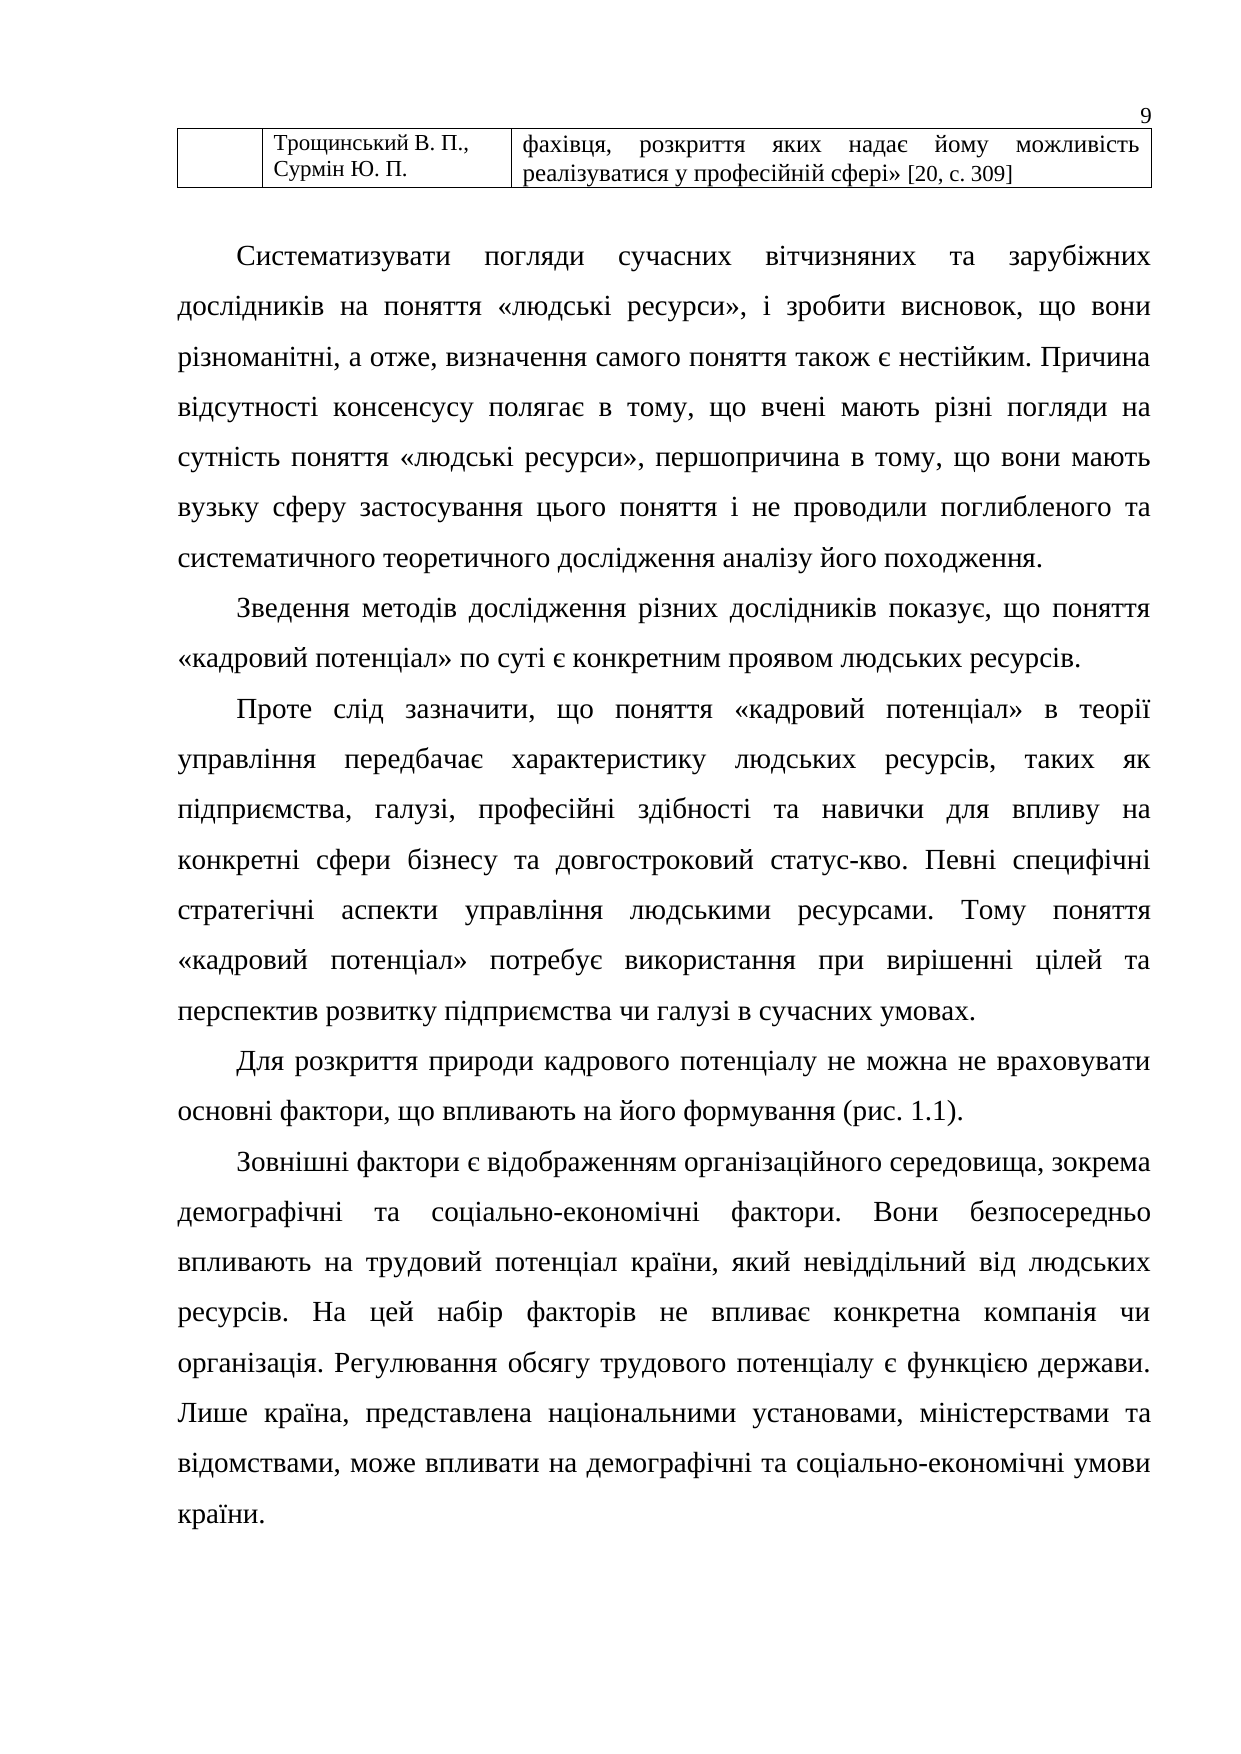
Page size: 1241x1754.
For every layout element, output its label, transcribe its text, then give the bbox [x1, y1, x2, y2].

text Систематизувати погляди сучасних вітчизняних та зарубіжних дослідників на поняття «людські ресурси», і зробити висновок, що вони різноманітні, а отже, визначення самого поняття також є нестійким. Причина відсутності консенсусу полягає в тому, що вчені мають різні погляди на сутність поняття «людські ресурси», першопричина в тому, що вони мають вузьку сферу застосування цього поняття і не проводили поглибленого та систематичного теоретичного дослідження аналізу його походження. [177, 238, 1152, 573]
text Зовнішні фактори є відображенням організаційного середовища, зокрема демографічні та соціально-економічні фактори. Вони безпосередньо впливають на трудовий потенціал країни, який невіддільний від людських ресурсів. На цей набір факторів не впливає конкретна компанія чи організація. Регулювання обсягу трудового потенціалу є функцією держави. Лише країна, представлена ​​національними установами, міністерствами та відомствами, може впливати на демографічні та соціально-економічні умови країни. [177, 1144, 1152, 1529]
text Проте слід зазначити, що поняття «кадровий потенціал» в теорії управління передбачає характеристику людських ресурсів, таких як підприємства, галузі, професійні здібності та навички для впливу на конкретні сфери бізнесу та довгостроковий статус-кво. Певні специфічні стратегічні аспекти управління людськими ресурсами. Тому поняття «кадровий потенціал» потребує використання при вирішенні цілей та перспектив розвитку підприємства чи галузі в сучасних умовах. [177, 691, 1152, 1026]
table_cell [263, 129, 511, 187]
text Зведення методів дослідження різних дослідників показує, що поняття «кадровий потенціал» по суті є конкретним проявом людських ресурсів. [177, 590, 1152, 674]
text Для розкриття природи кадрового потенціалу не можна не враховувати основні фактори, що впливають на його формування (рис. 1.1). [177, 1043, 1152, 1127]
table_cell [178, 129, 262, 187]
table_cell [512, 129, 1151, 187]
